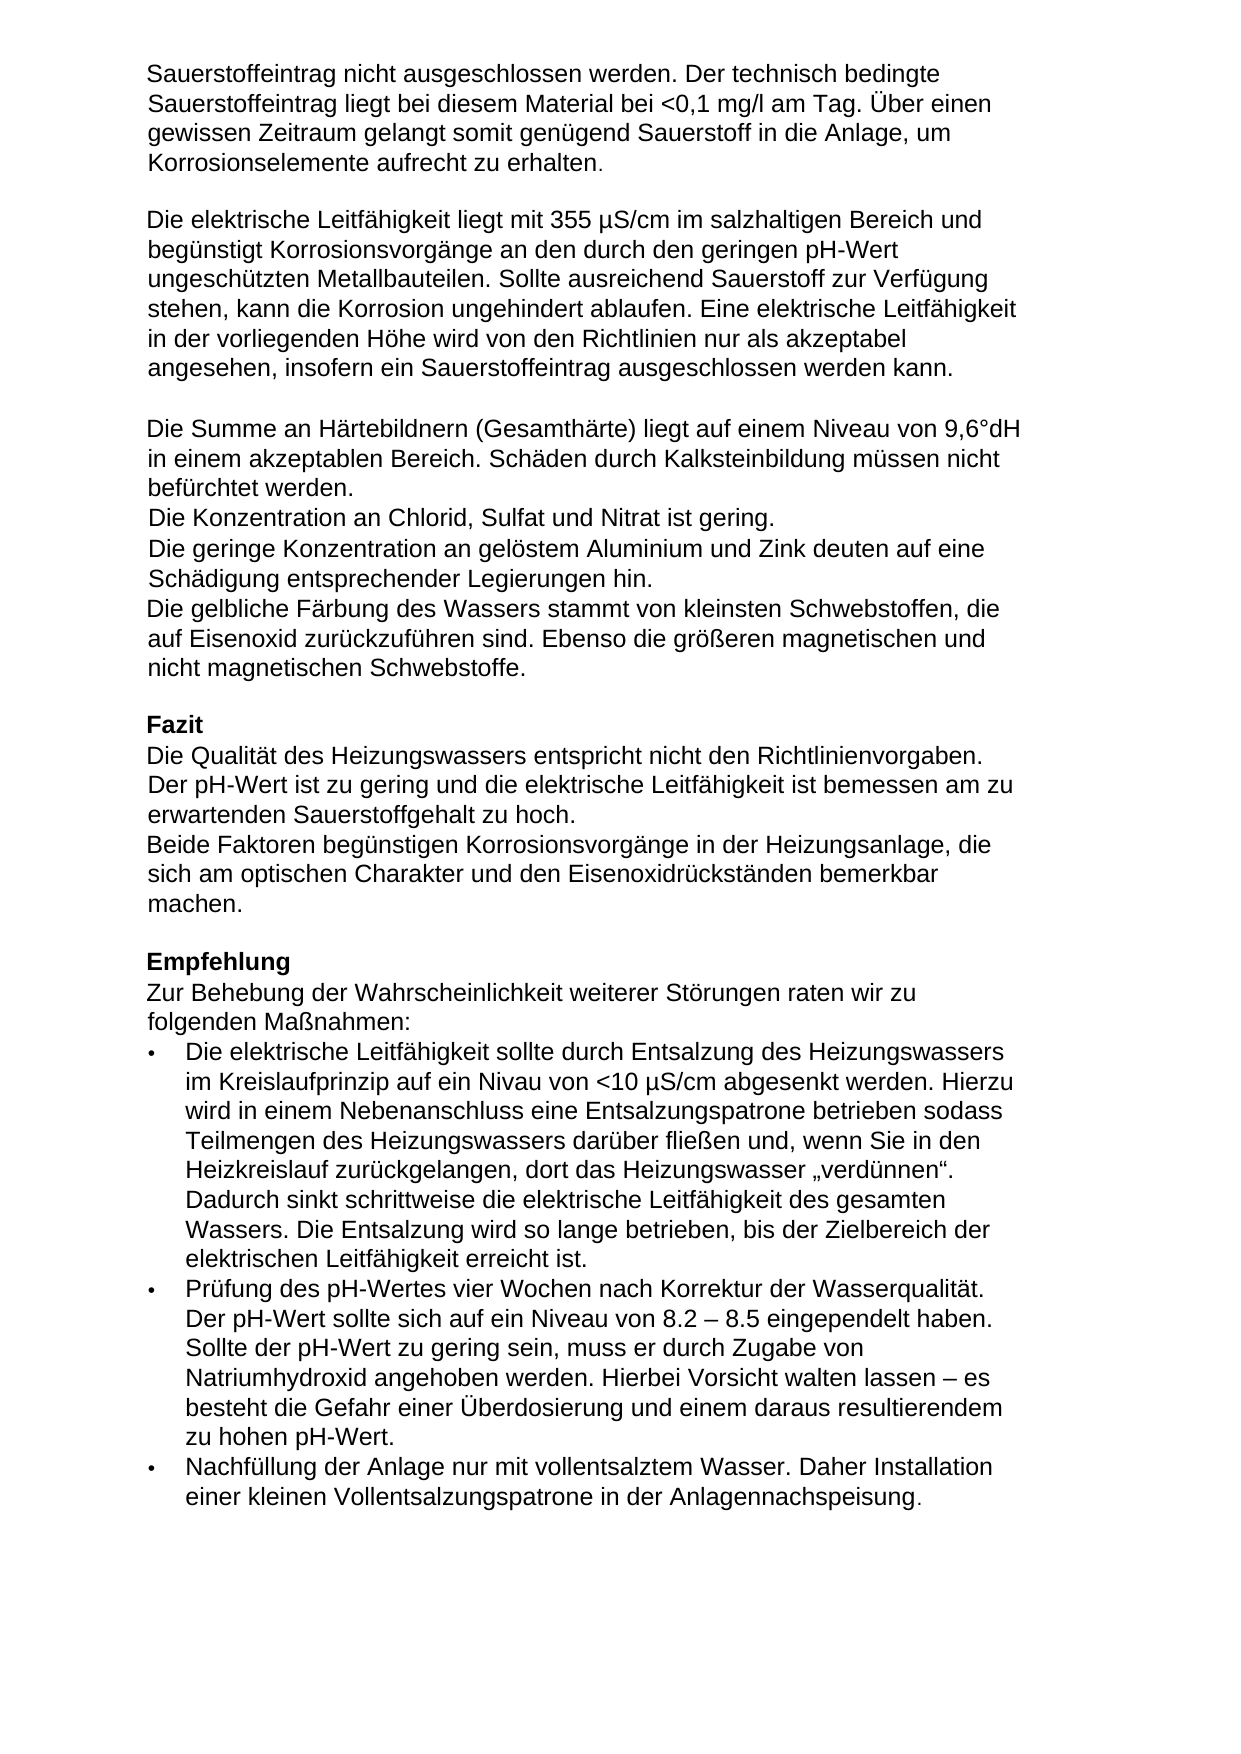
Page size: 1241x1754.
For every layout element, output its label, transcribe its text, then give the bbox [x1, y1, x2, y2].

text Die geringe Konzentration an gelöstem Aluminium und Zink deuten auf eine Schädigung entsprechender Legierungen hin. [148, 534, 1023, 593]
text Die Konzentration an Chlorid, Sulfat und Nitrat ist gering. [148, 503, 1092, 532]
subtitle Empfehlung [146, 946, 1092, 975]
subtitle Fazit [146, 710, 1092, 738]
text Die gelbliche Färbung des Wassers stammt von kleinsten Schwebstoffen, die auf Eisenoxid zurückzuführen sind. Ebenso die größeren magnetischen und nicht magnetischen Schwebstoffe. [146, 594, 1023, 682]
list Die elektrische Leitfähigkeit sollte durch Entsalzung des Heizungswassers im Kreislaufprinzip auf ein Nivau von <10 µS/cm abgesenkt werden. Hierzu wird in einem Nebenanschluss eine Entsalzungspatrone betrieben sodass Teilmengen des Heizungswassers darüber fließen und, wenn Sie in den Heizkreislauf zurückgelangen, dort das Heizungswasser „verdünnen“. Dadurch sinkt schrittweise die elektrische Leitfähigkeit des gesamten Wassers. Die Entsalzung wird so lange betrieben, bis der Zielbereich der elektrischen Leitfähigkeit erreicht ist. [148, 1037, 1023, 1273]
text Die elektrische Leitfähigkeit liegt mit 355 µS/cm im salzhaltigen Bereich und begünstigt Korrosionsvorgänge an den durch den geringen pH-Wert ungeschützten Metallbauteilen. Sollte ausreichend Sauerstoff zur Verfügung stehen, kann die Korrosion ungehindert ablaufen. Eine elektrische Leitfähigkeit in der vorliegenden Höhe wird von den Richtlinien nur als akzeptabel angesehen, insofern ein Sauerstoffeintrag ausgeschlossen werden kann. [146, 205, 1023, 382]
list Prüfung des pH-Wertes vier Wochen nach Korrektur der Wasserqualität. Der pH-Wert sollte sich auf ein Niveau von 8.2 – 8.5 eingependelt haben. Sollte der pH-Wert zu gering sein, muss er durch Zugabe von Natriumhydroxid angehoben werden. Hierbei Vorsicht walten lassen – es besteht die Gefahr einer Überdosierung und einem daraus resultierendem zu hohen pH-Wert. [148, 1274, 1023, 1451]
text Sauerstoffeintrag nicht ausgeschlossen werden. Der technisch bedingte Sauerstoffeintrag liegt bei diesem Material bei <0,1 mg/l am Tag. Über einen gewissen Zeitraum gelangt somit genügend Sauerstoff in die Anlage, um Korrosionselemente aufrecht zu erhalten. [146, 59, 1023, 177]
list Nachfüllung der Anlage nur mit vollentsalztem Wasser. Daher Installation einer kleinen Vollentsalzungspatrone in der Anlagennachspeisung. [148, 1452, 1023, 1510]
text Zur Behebung der Wahrscheinlichkeit weiterer Störungen raten wir zu folgenden Maßnahmen: [146, 977, 1023, 1036]
text Beide Faktoren begünstigen Korrosionsvorgänge in der Heizungsanlage, die sich am optischen Charakter und den Eisenoxidrückständen bemerkbar machen. [146, 830, 1023, 918]
text Die Summe an Härtebildnern (Gesamthärte) liegt auf einem Niveau von 9,6°dH in einem akzeptablen Bereich. Schäden durch Kalksteinbildung müssen nicht befürchtet werden. [146, 414, 1023, 502]
text Die Qualität des Heizungswassers entspricht nicht den Richtlinienvorgaben. Der pH-Wert ist zu gering und die elektrische Leitfähigkeit ist bemessen am zu erwartenden Sauerstoffgehalt zu hoch. [146, 741, 1023, 829]
